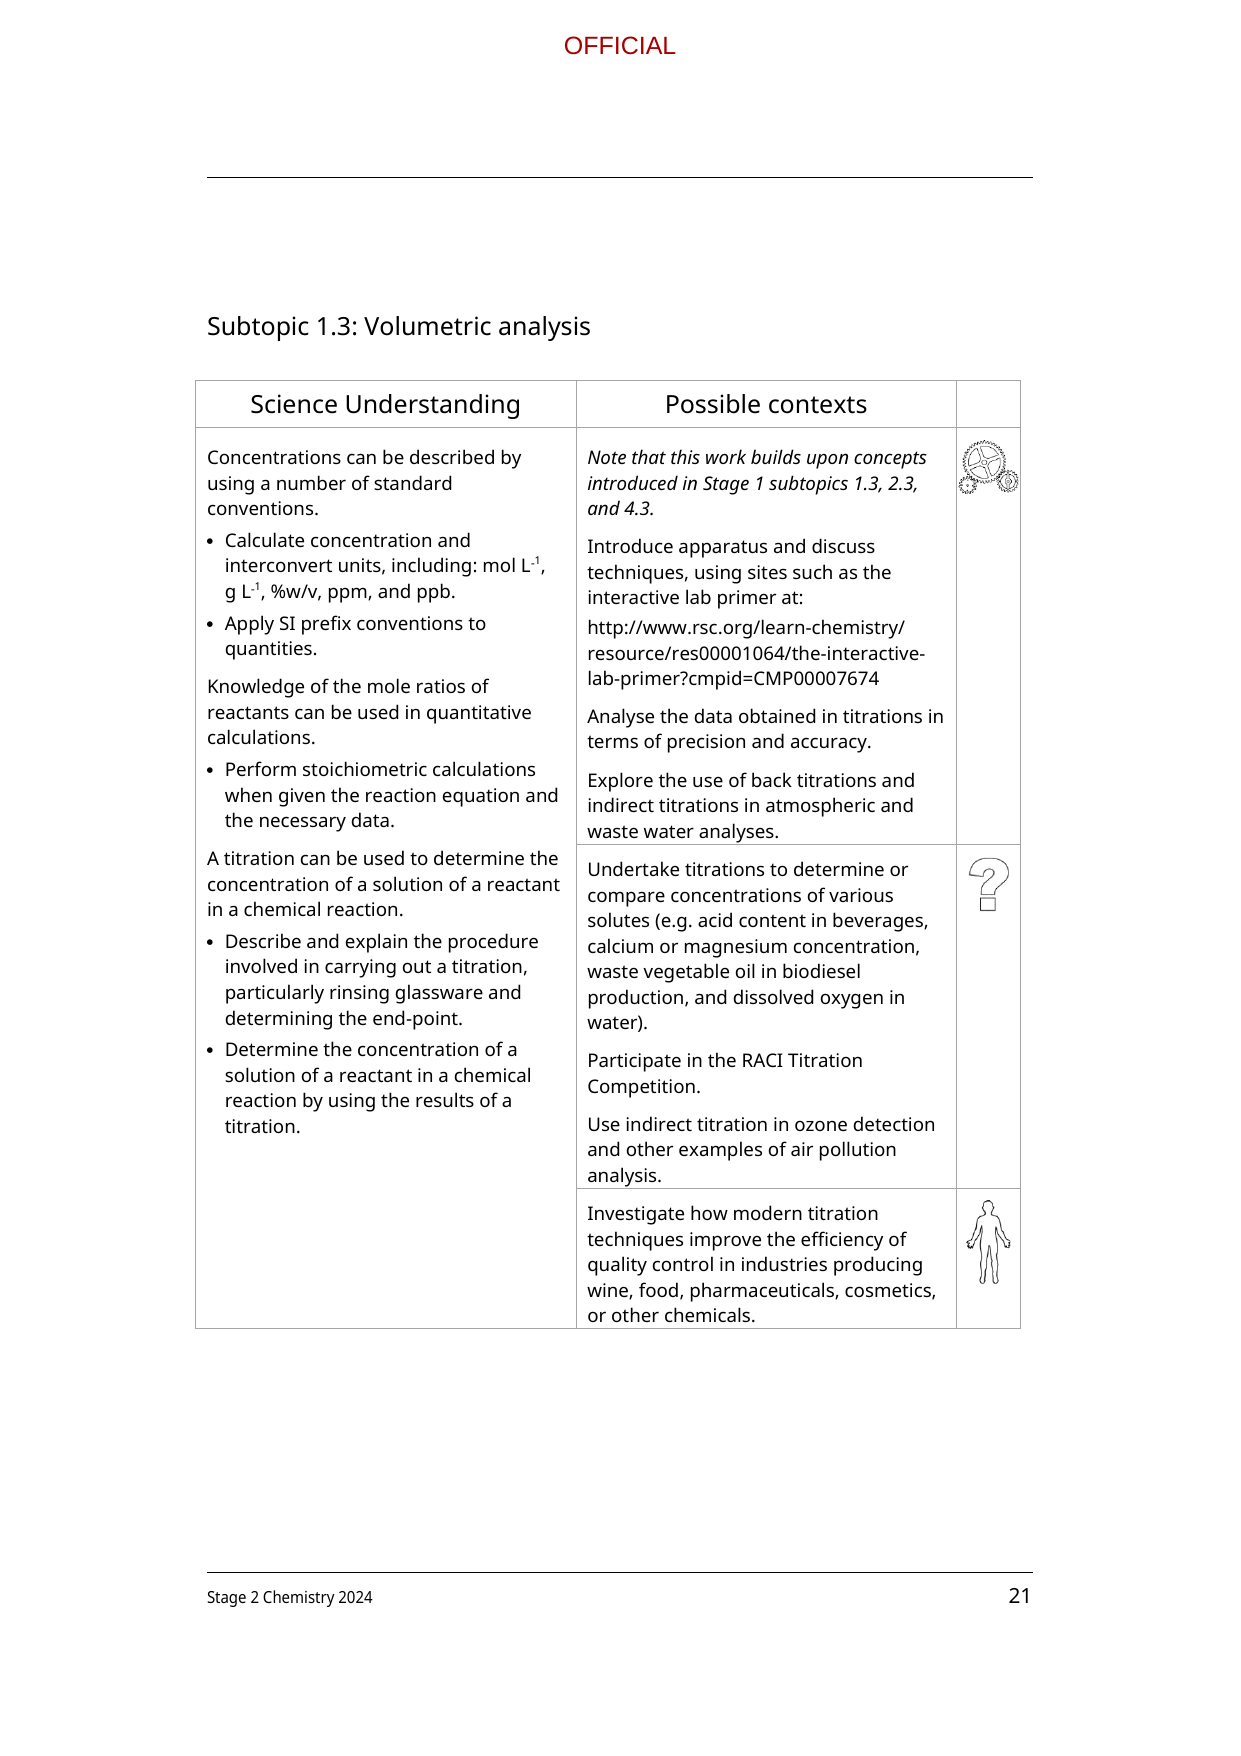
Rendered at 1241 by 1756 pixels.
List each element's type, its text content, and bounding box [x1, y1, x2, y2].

table_header Science Understanding [196, 381, 576, 427]
table_cell Concentrations can be described by using a number of standard conventions. Calculate concentration and interconvert units, including: mol L1, g L1, %w/v, ppm, and ppb. Apply SI prefix conventions to quantities. Knowledge of the mole ratios of reactants can be used in quantitative calculations. Perform stoichiometric calculations when given the reaction equation and the necessary data. A titration can be used to determine the concentration of a solution of a reactant in a chemical reaction. Describe and explain the procedure involved in carrying out a titration, particularly rinsing glassware and determining the end-point. Determine the concentration of a solution of a reactant in a chemical reaction by using the results of a titration. [196, 428, 576, 1328]
picture [966, 856, 1011, 912]
table_header Possible contexts [577, 381, 956, 427]
table_cell Note that this work builds upon concepts introduced in Stage 1 subtopics 1.3, 2.3, and 4.3. Introduce apparatus and discuss techniques, using sites such as the interactive lab primer at: http://www.rsc.org/learn-chemistry/resource/res00001064/the-interactive-lab-primer?cmpid=CMP00007674 Analyse the data obtained in titrations in terms of precision and accuracy. Explore the use of back titrations and indirect titrations in atmospheric and waste water analyses. [577, 428, 956, 843]
table_header [957, 381, 1020, 427]
table_cell Investigate how modern titration techniques improve the efficiency of quality control in industries producing wine, food, pharmaceuticals, cosmetics, or other chemicals. [577, 1189, 956, 1328]
table_cell Undertake titrations to determine or compare concentrations of various solutes (e.g. acid content in beverages, calcium or magnesium concentration, waste vegetable oil in biodiesel production, and dissolved oxygen in water). Participate in the RACI Titration Competition. Use indirect titration in ozone detection and other examples of air pollution analysis. [577, 845, 956, 1188]
table_cell [957, 428, 1020, 843]
table_cell [957, 845, 1020, 1188]
picture [966, 1200, 1011, 1284]
text Subtopic 1.3: Volumetric analysis [207, 308, 1033, 342]
table_cell [957, 1189, 1020, 1328]
picture [958, 440, 1019, 494]
